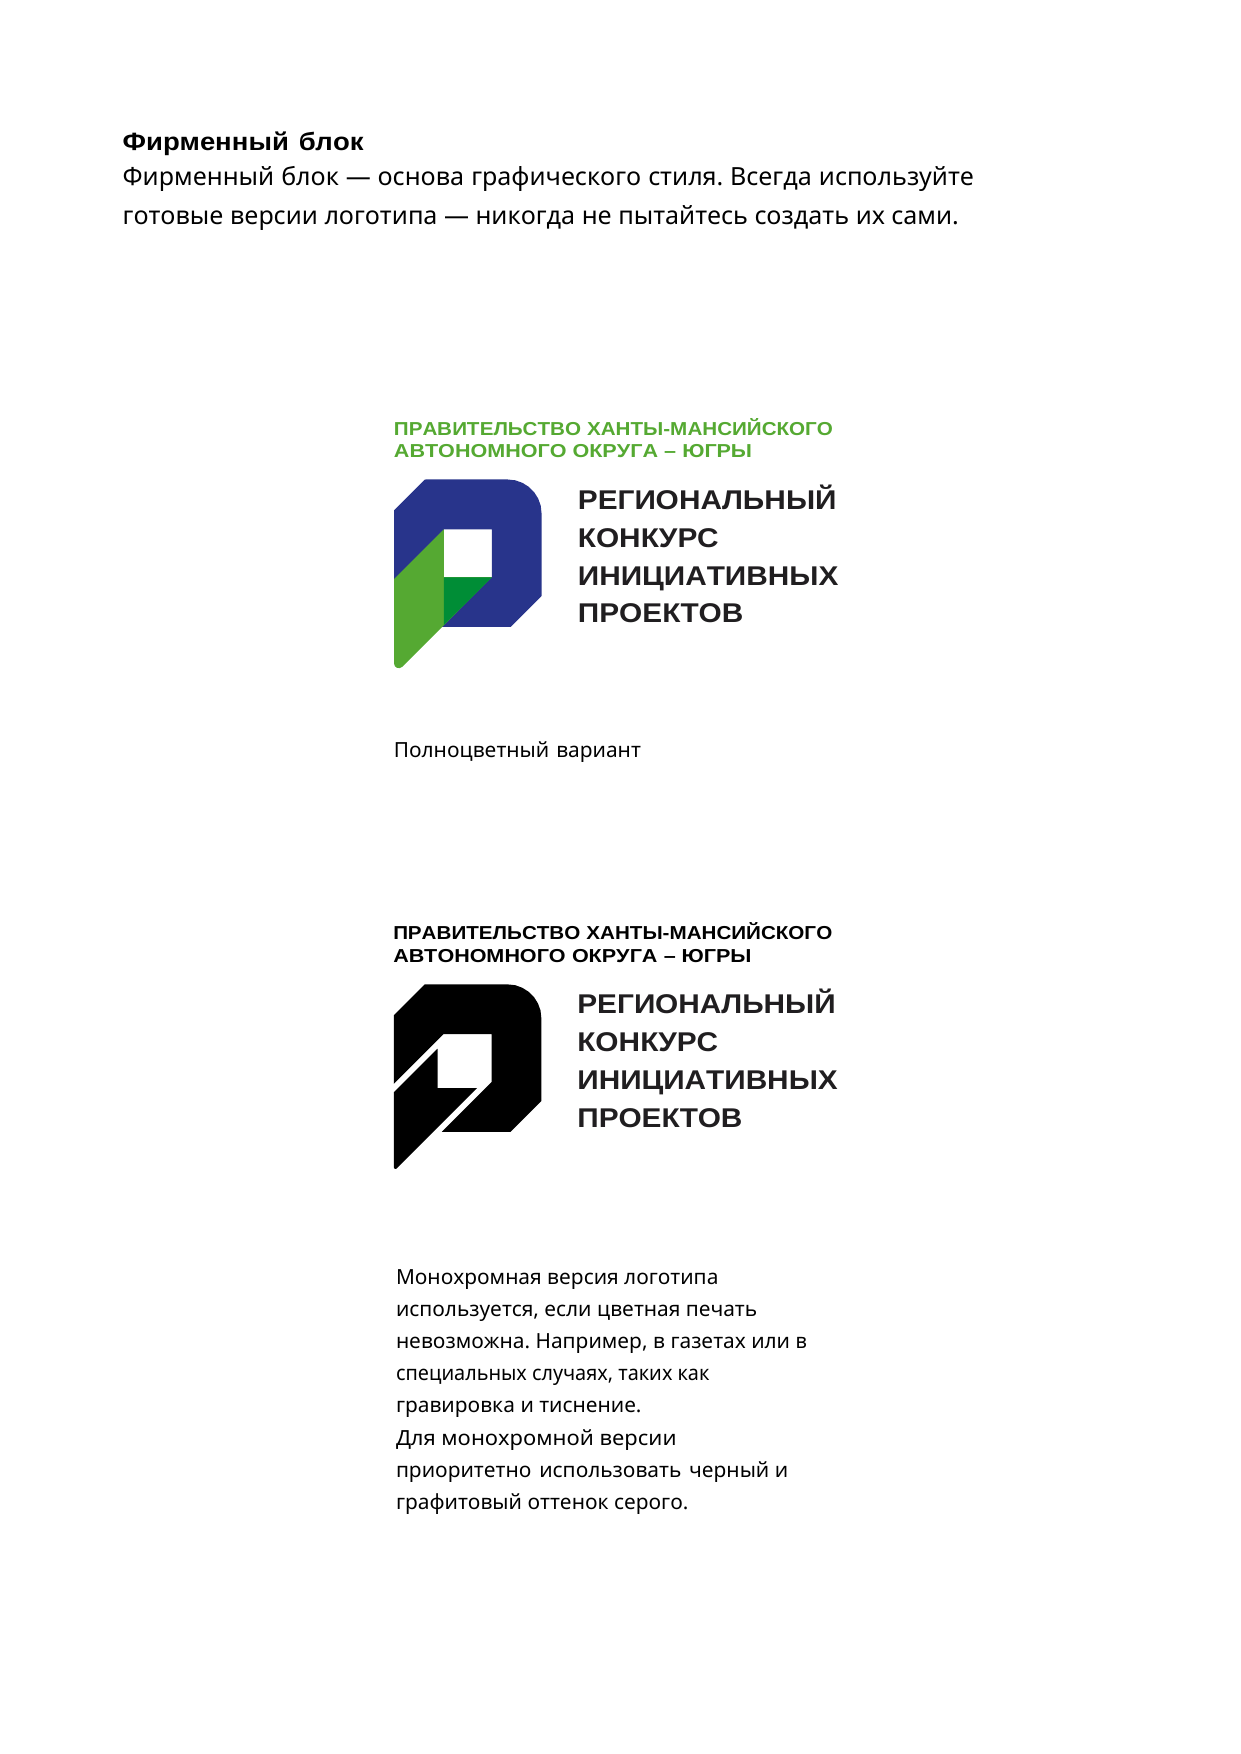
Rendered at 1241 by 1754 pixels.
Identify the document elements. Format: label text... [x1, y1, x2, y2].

text ПРАВИТЕЛЬСТВО ХАНТЫ-МАНСИЙСКОГО АВТОНОМНОГО ОКРУГА – ЮГРЫ [393, 922, 868, 966]
text Полноцветный вариант [394, 735, 1159, 763]
text Фирменный блок — основа графического стиля. Всегда используйте готовые версии логотипа — никогда не пытайтесь создать их сами. [122, 159, 1066, 231]
subtitle РЕГИОНАЛЬНЫЙ КОНКУРС ИНИЦИАТИВНЫХ ПРОЕКТОВ [578, 484, 868, 628]
text Для монохромной версии приоритетно использовать черный и графитовый оттенок серого. [396, 1423, 791, 1516]
subtitle РЕГИОНАЛЬНЫЙ КОНКУРС ИНИЦИАТИВНЫХ ПРОЕКТОВ [577, 988, 868, 1133]
text ПРАВИТЕЛЬСТВО ХАНТЫ-МАНСИЙСКОГО АВТОНОМНОГО ОКРУГА – ЮГРЫ [394, 418, 868, 462]
text Монохромная версия логотипа используется, если цветная печать невозможна. Например, в газетах или в специальных случаях, таких как гравировка и тиснение. [396, 1262, 818, 1419]
